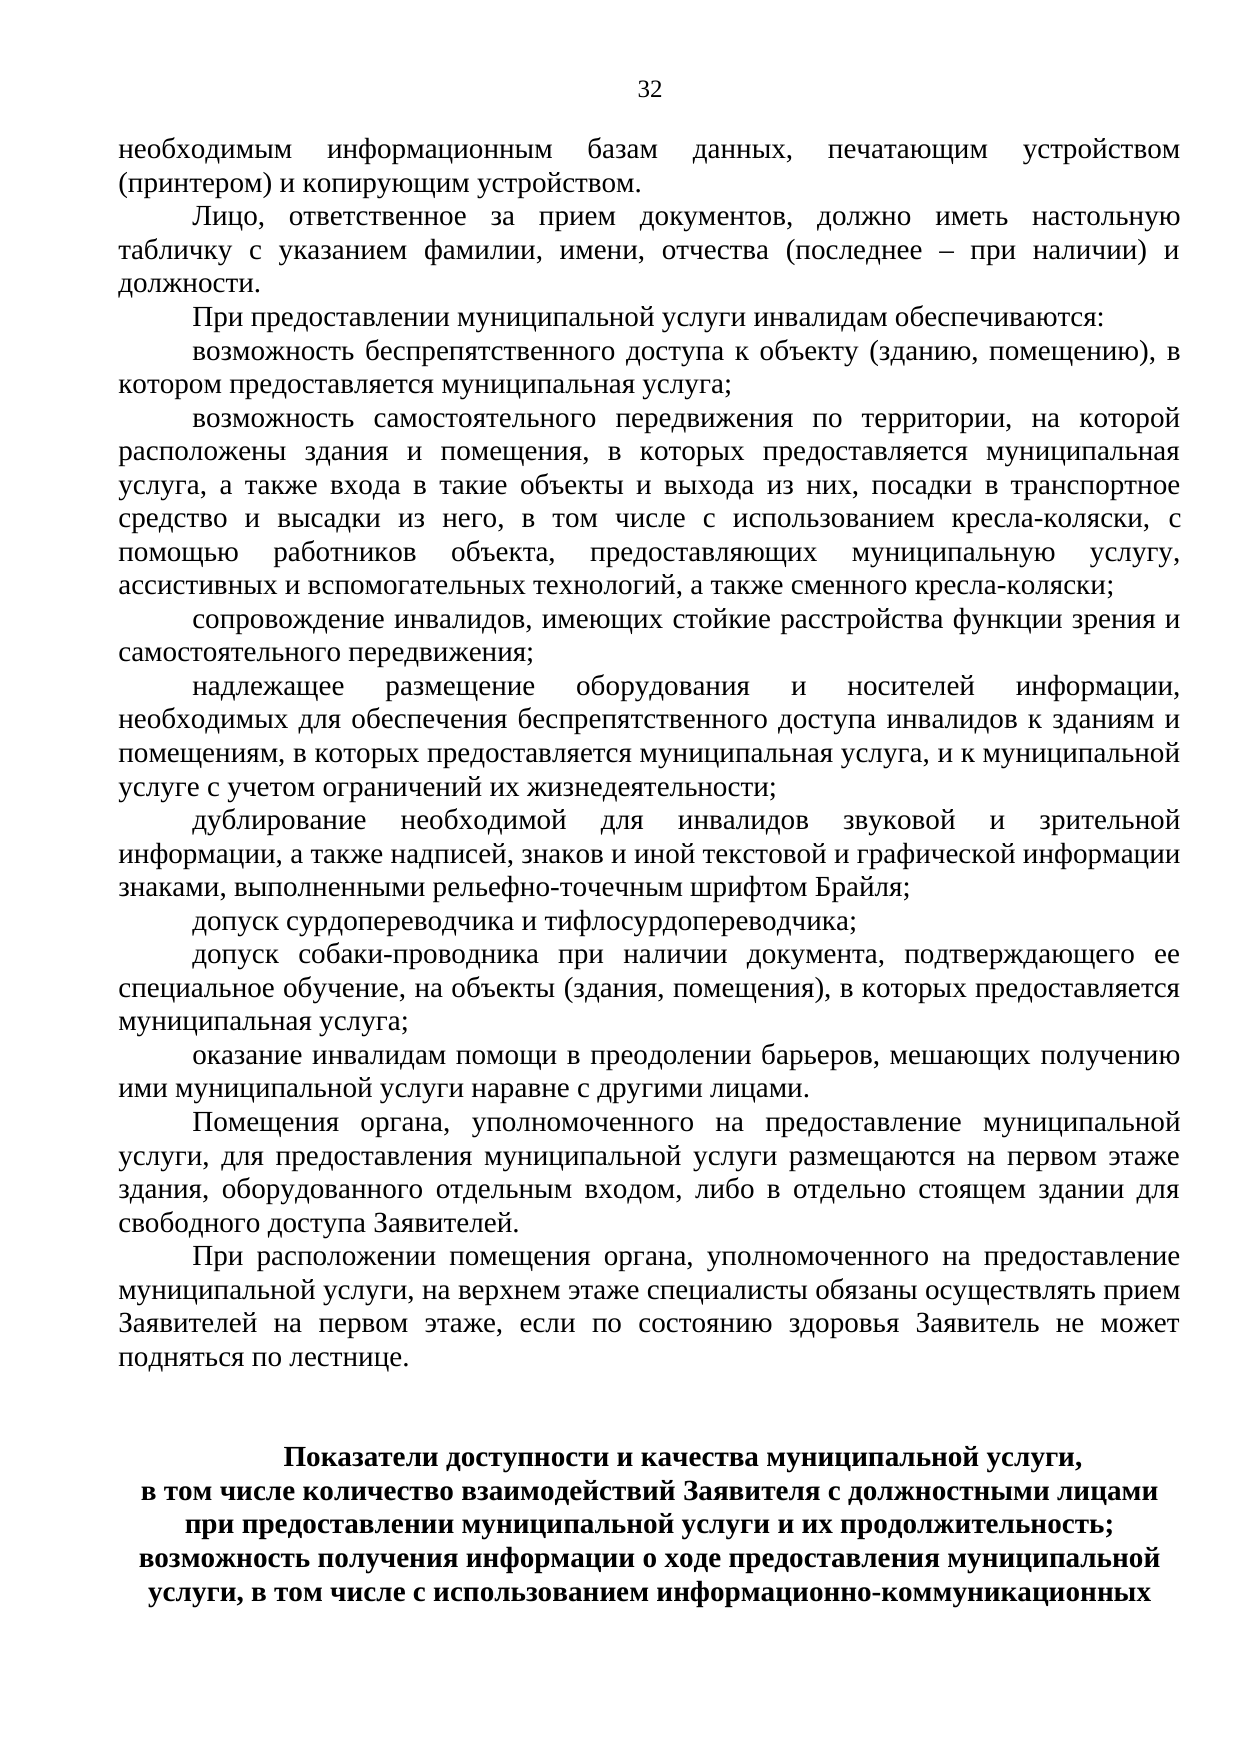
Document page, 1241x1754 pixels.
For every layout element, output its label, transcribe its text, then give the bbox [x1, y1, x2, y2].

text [118, 1439, 1181, 1607]
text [118, 131, 1181, 198]
text При предоставлении муниципальной услуги инвалидам обеспечиваются: [118, 299, 1181, 333]
text сопровождение инвалидов, имеющих стойкие расстройства функции зрения и самостоятельного передвижения; [118, 601, 1181, 668]
text допуск собаки-проводника при наличии документа, подтверждающего ее специальное обучение, на объекты (здания, помещения), в которых предоставляется муниципальная услуга; [118, 936, 1181, 1037]
text При расположении помещения органа, уполномоченного на предоставление муниципальной услуги, на верхнем этаже специалисты обязаны осуществлять прием Заявителей на первом этаже, если по состоянию здоровья Заявитель не может подняться по лестнице. [118, 1238, 1181, 1372]
text Помещения органа, уполномоченного на предоставление муниципальной услуги, для предоставления муниципальной услуги размещаются на первом этаже здания, оборудованного отдельным входом, либо в отдельно стоящем здании для свободного доступа Заявителей. [118, 1104, 1181, 1238]
text надлежащее размещение оборудования и носителей информации, необходимых для обеспечения беспрепятственного доступа инвалидов к зданиям и помещениям, в которых предоставляется муниципальная услуга, и к муниципальной услуге с учетом ограничений их жизнедеятельности; [118, 668, 1181, 802]
text возможность самостоятельного передвижения по территории, на которой расположены здания и помещения, в которых предоставляется муниципальная услуга, а также входа в такие объекты и выхода из них, посадки в транспортное средство и высадки из него, в том числе с использованием кресла-коляски, с помощью работников объекта, предоставляющих муниципальную услугу, ассистивных и вспомогательных технологий, а также сменного кресла-коляски; [118, 400, 1181, 601]
text допуск сурдопереводчика и тифлосурдопереводчика; [118, 903, 1181, 936]
text дублирование необходимой для инвалидов звуковой и зрительной информации, а также надписей, знаков и иной текстовой и графической информации знаками, выполненными рельефно-точечным шрифтом Брайля; [118, 802, 1181, 903]
text оказание инвалидам помощи в преодолении барьеров, мешающих получению ими муниципальной услуги наравне с другими лицами. [118, 1037, 1181, 1104]
text Лицо, ответственное за прием документов, должно иметь настольную табличку с указанием фамилии, имени, отчества (последнее – при наличии) и должности. [118, 198, 1181, 299]
text возможность беспрепятственного доступа к объекту (зданию, помещению), в котором предоставляется муниципальная услуга; [118, 333, 1181, 400]
